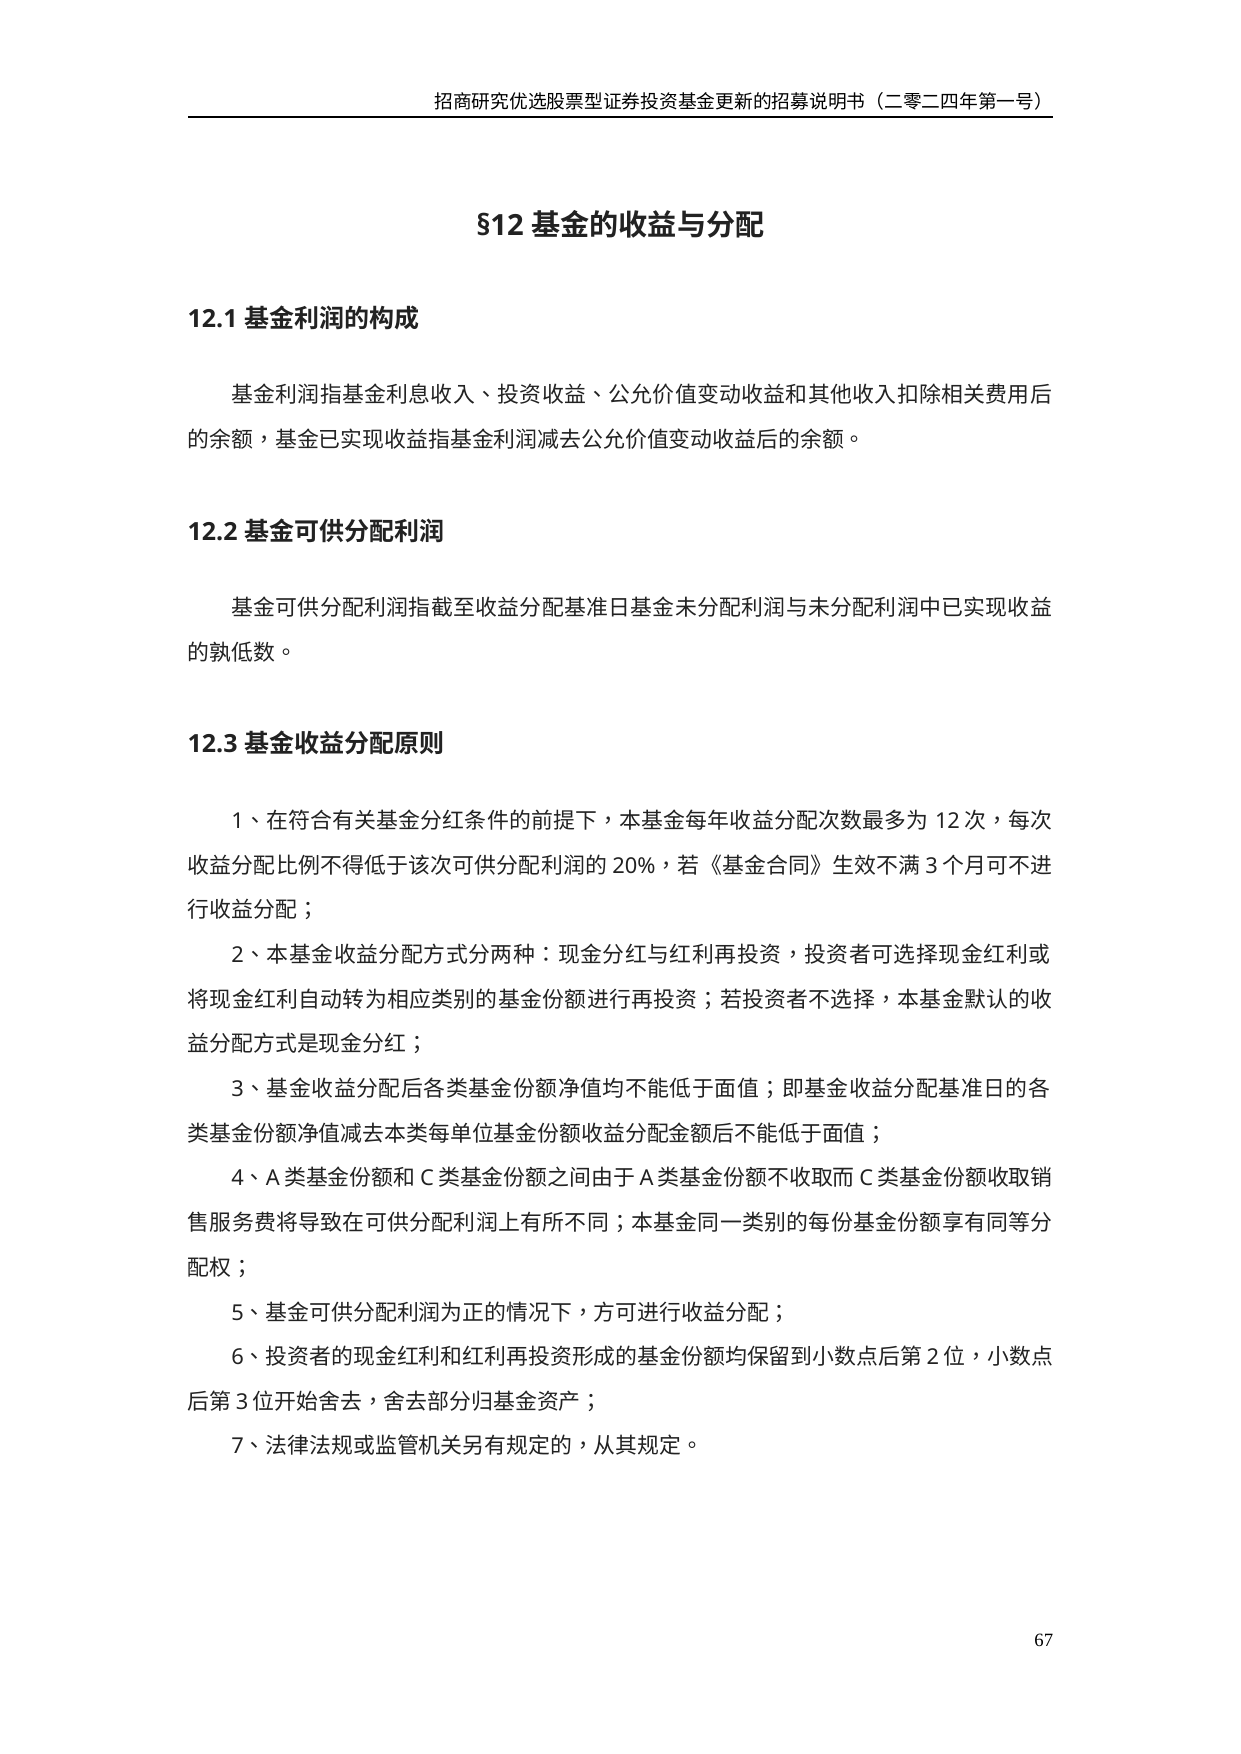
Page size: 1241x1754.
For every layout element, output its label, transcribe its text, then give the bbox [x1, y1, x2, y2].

text 6、投资者的现金红利和红利再投资形成的基金份额均保留到小数点后第2位，小数点后第3位开始舍去，舍去部分归基金资产； [187, 1341, 1053, 1416]
text 基金可供分配利润指截至收益分配基准日基金未分配利润与未分配利润中已实现收益的孰低数。 [187, 592, 1053, 667]
text 12.1 基金利润的构成 [187, 285, 1053, 350]
text 5、基金可供分配利润为正的情况下，方可进行收益分配； [187, 1296, 1053, 1326]
text 7、法律法规或监管机关另有规定的，从其规定。 [187, 1431, 1053, 1460]
text 4、A类基金份额和C类基金份额之间由于A类基金份额不收取而C类基金份额收取销售服务费将导致在可供分配利润上有所不同；本基金同一类别的每份基金份额享有同等分配权； [187, 1162, 1053, 1282]
text 3、基金收益分配后各类基金份额净值均不能低于面值；即基金收益分配基准日的各类基金份额净值减去本类每单位基金份额收益分配金额后不能低于面值； [187, 1073, 1053, 1147]
text §12 基金的收益与分配 [187, 191, 1053, 256]
text 12.2 基金可供分配利润 [187, 498, 1053, 563]
text 2、本基金收益分配方式分两种：现金分红与红利再投资，投资者可选择现金红利或将现金红利自动转为相应类别的基金份额进行再投资；若投资者不选择，本基金默认的收益分配方式是现金分红； [187, 939, 1053, 1058]
text 12.3 基金收益分配原则 [187, 711, 1053, 776]
text 基金利润指基金利息收入、投资收益、公允价值变动收益和其他收入扣除相关费用后的余额，基金已实现收益指基金利润减去公允价值变动收益后的余额。 [187, 379, 1053, 454]
text 1、在符合有关基金分红条件的前提下，本基金每年收益分配次数最多为12次，每次收益分配比例不得低于该次可供分配利润的20%，若《基金合同》生效不满3个月可不进行收益分配； [187, 805, 1053, 924]
